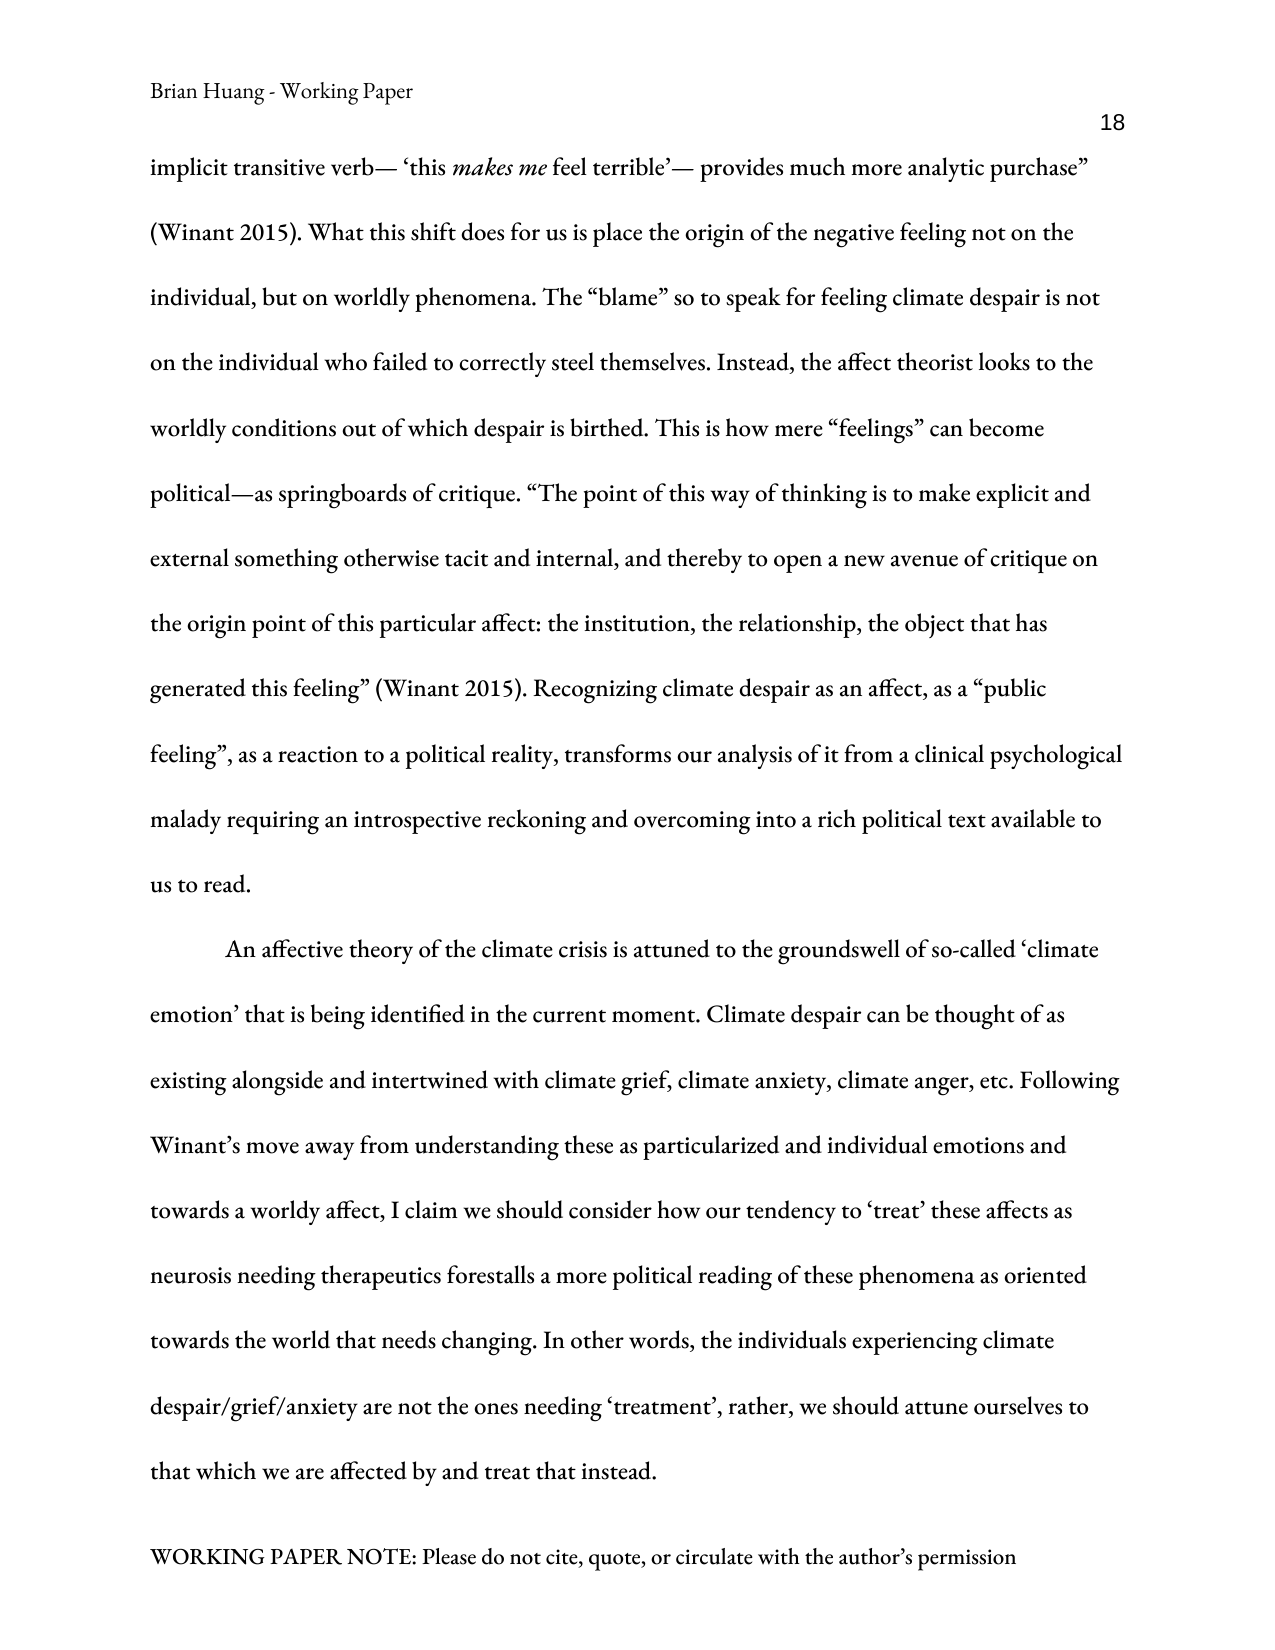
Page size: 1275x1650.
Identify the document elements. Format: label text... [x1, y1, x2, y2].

text An affective theory of the climate crisis is attuned to the groundswell of so-called ‘climate emotion’ that is being identified in the current moment. Climate despair can be thought of as existing alongside and intertwined with climate grief, climate anxiety, climate anger, etc. Following Winant’s move away from understanding these as particularized and individual emotions and towards a worldy affect, I claim we should consider how our tendency to ‘treat’ these affects as neurosis needing therapeutics forestalls a more political reading of these phenomena as oriented towards the world that needs changing. In other words, the individuals experiencing climate despair/grief/anxiety are not the ones needing ‘treatment’, rather, we should attune ourselves to that which we are affected by and treat that instead. [150, 932, 1125, 1487]
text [150, 150, 1125, 900]
